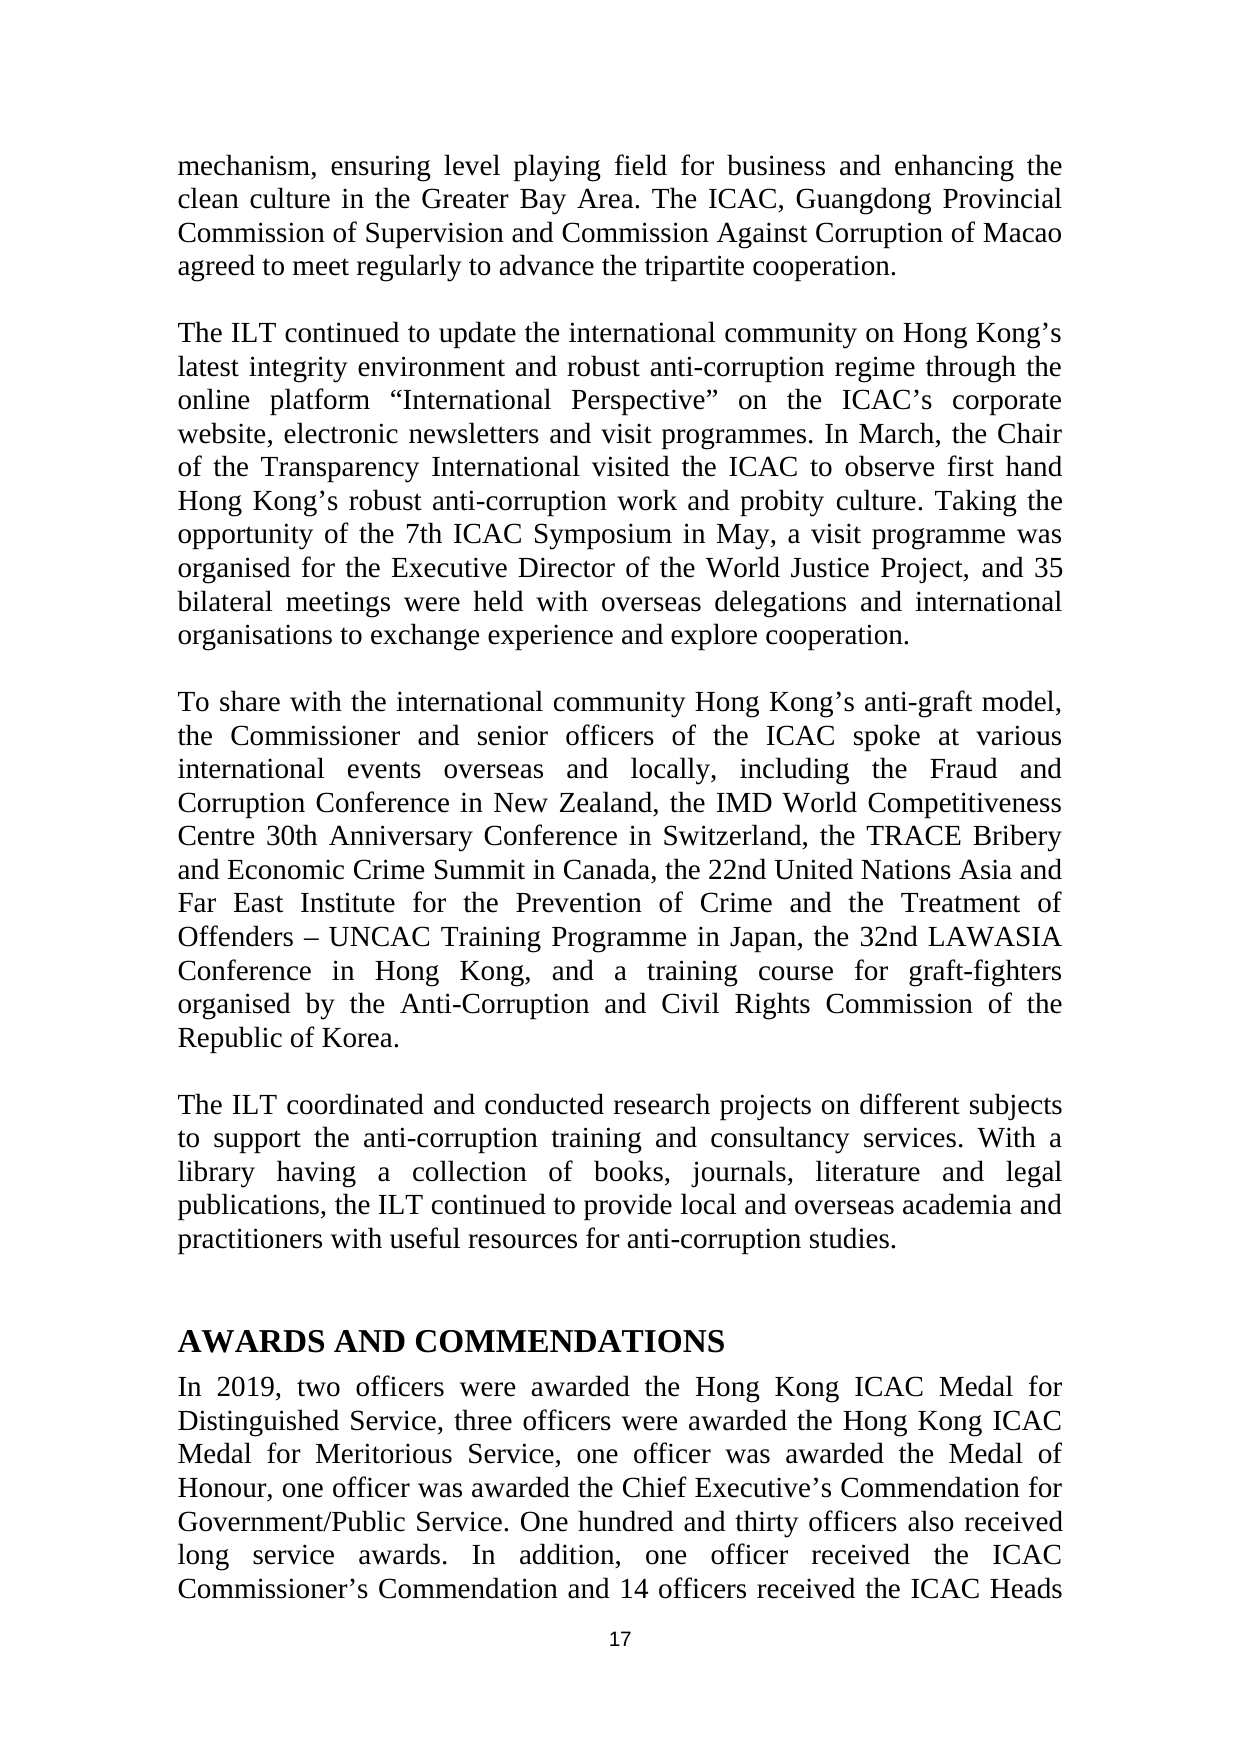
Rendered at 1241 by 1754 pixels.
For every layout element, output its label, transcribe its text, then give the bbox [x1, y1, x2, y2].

text To share with the international community Hong Kong’s anti-graft model, the Commissioner and senior officers of the ICAC spoke at various international events overseas and locally, including the Fraud and Corruption Conference in New Zealand, the IMD World Competitiveness Centre 30th Anniversary Conference in Switzerland, the TRACE Bribery and Economic Crime Summit in Canada, the 22nd United Nations Asia and Far East Institute for the Prevention of Crime and the Treatment of Offenders – UNCAC Training Programme in Japan, the 32nd LAWASIA Conference in Hong Kong, and a training course for graft-fighters organised by the Anti-Corruption and Civil Rights Commission of the Republic of Korea. [177, 684, 1063, 1053]
text Awards and Commendations [177, 1322, 1063, 1360]
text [177, 1369, 1063, 1604]
text The ILT continued to update the international community on Hong Kong’s latest integrity environment and robust anti-corruption regime through the online platform “International Perspective” on the ICAC’s corporate website, electronic newsletters and visit programmes. In March, the Chair of the Transparency International visited the ICAC to observe first hand Hong Kong’s robust anti-corruption work and probity culture. Taking the opportunity of the 7th ICAC Symposium in May, a visit programme was organised for the Executive Director of the World Justice Project, and 35 bilateral meetings were held with overseas delegations and international organisations to exchange experience and explore cooperation. [177, 315, 1063, 651]
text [177, 148, 1063, 282]
text The ILT coordinated and conducted research projects on different subjects to support the anti-corruption training and consultancy services. With a library having a collection of books, journals, literature and legal publications, the ILT continued to provide local and overseas academia and practitioners with useful resources for anti-corruption studies. [177, 1087, 1063, 1254]
